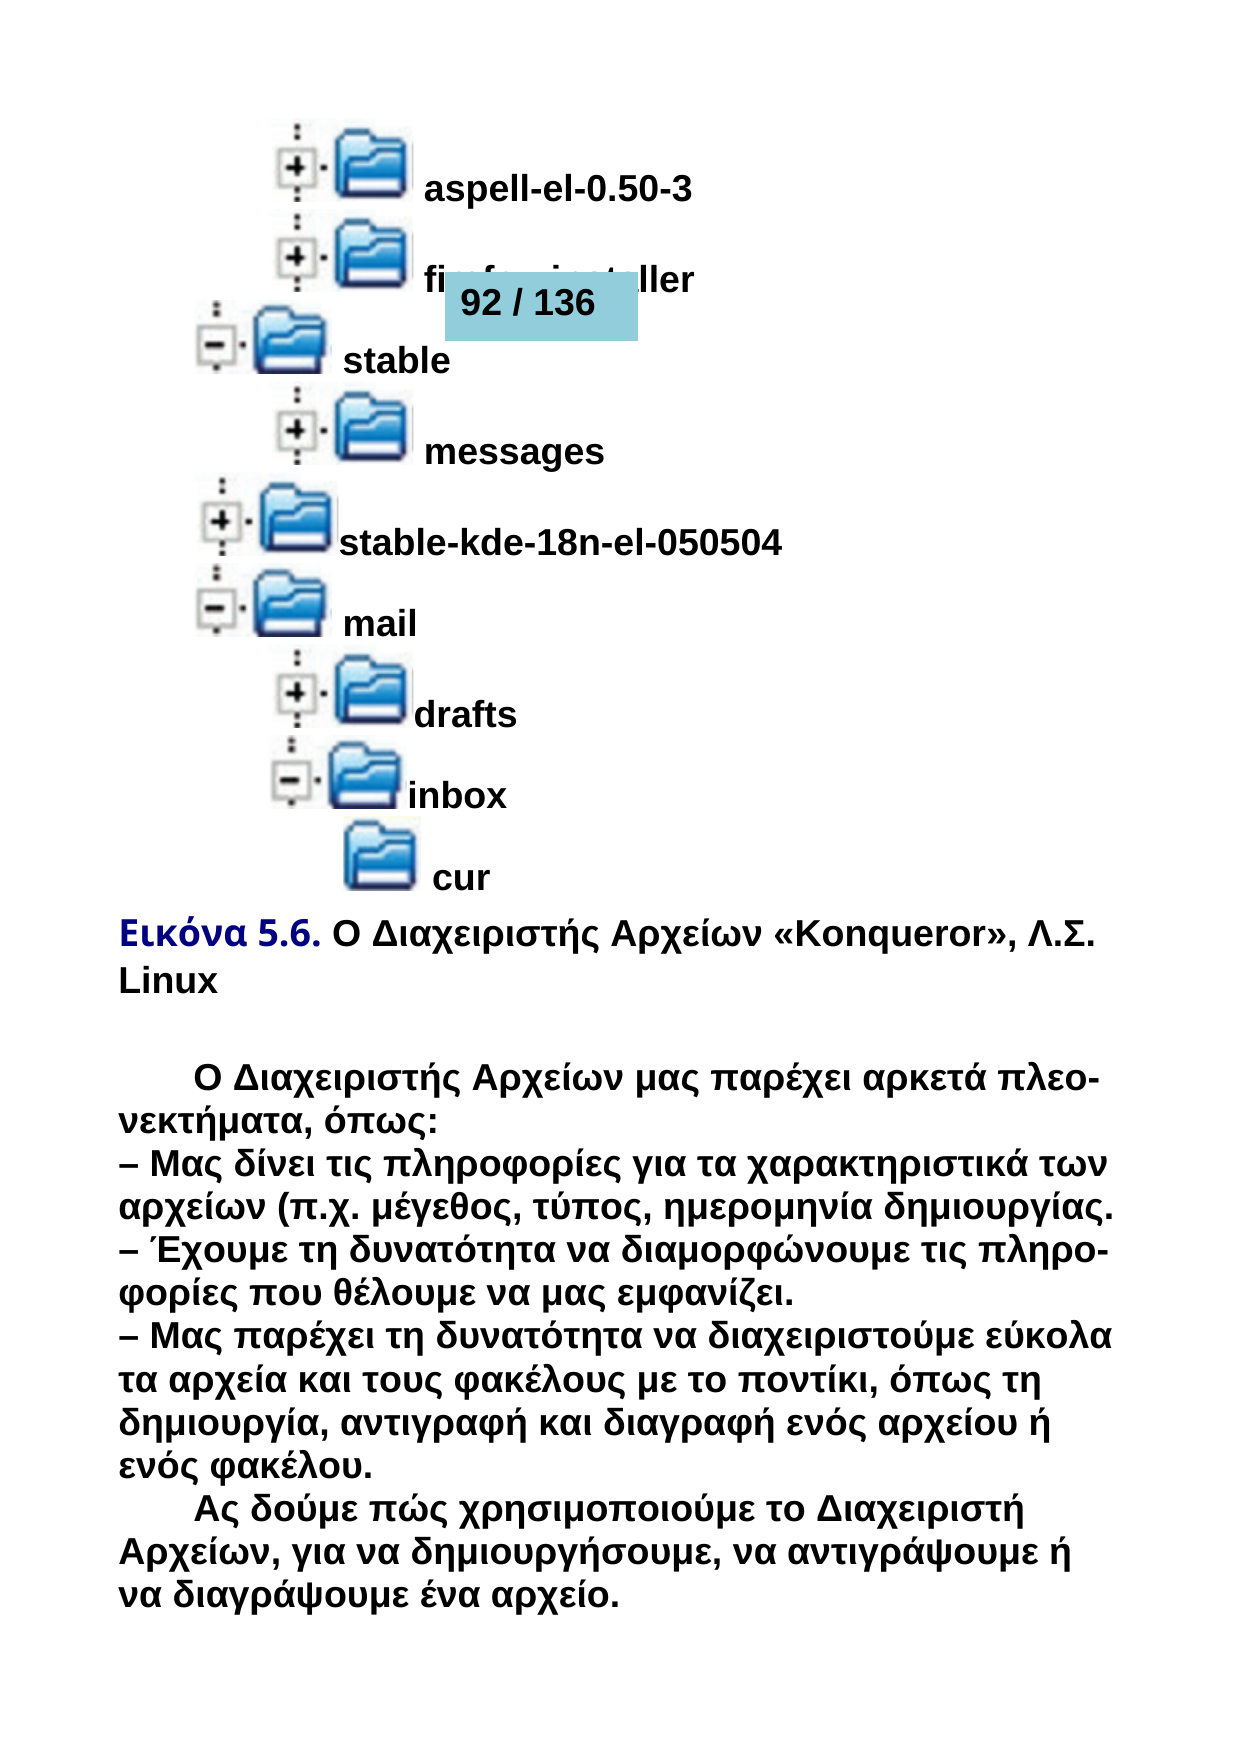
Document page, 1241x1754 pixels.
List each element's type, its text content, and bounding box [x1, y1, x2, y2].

picture [268, 381, 414, 465]
text – Έχουμε τη δυνατότητα να διαμορφώνουμε τις πληρο-φορίες που θέλουμε να μας εμφανίζει. [118, 1227, 1122, 1314]
text – Μας παρέχει τη δυνατότητα να διαχειριστούμε εύκολα τα αρχεία και τους φακέλους με το ποντίκι, όπως τη δημιουργία, αντιγραφή και διαγραφή ενός αρχείου ή ενός φακέλου. [118, 1314, 1122, 1486]
picture [193, 563, 332, 637]
picture [268, 644, 414, 728]
picture [193, 300, 332, 374]
text stable-kde-18n-el-050504 [193, 472, 1122, 563]
picture [193, 472, 339, 556]
text stable [193, 300, 1122, 381]
text inbox [268, 736, 1122, 817]
text Ο Διαχειριστής Αρχείων μας παρέχει αρκετά πλεο-νεκτήματα, όπως: [118, 1055, 1122, 1141]
text Ας δούμε πώς χρησιμοποιούμε το Διαχειριστή Αρχείων, για να δημιουργήσουμε, να αντιγράψουμε ή να διαγράψουμε ένα αρχείο. [118, 1486, 1122, 1616]
text cur [343, 817, 1122, 898]
text messages [268, 381, 1122, 472]
text Εικόνα 5.6. Ο Διαχειριστής Αρχείων «Konqueror», Λ.Σ. Linux [118, 907, 1122, 1001]
text mail [193, 563, 1122, 644]
picture [268, 735, 407, 809]
text drafts [268, 644, 1122, 736]
text – Μας δίνει τις πληροφορίες για τα χαρακτηριστικά των αρχείων (π.χ. μέγεθος, τύπος, ημερομηνία δημιουργίας. [118, 1141, 1122, 1227]
picture [268, 209, 414, 292]
text aspell-el-0.50-3 [268, 118, 1122, 209]
picture [343, 816, 422, 891]
picture [268, 118, 414, 202]
text firefox-installer [268, 209, 1122, 300]
